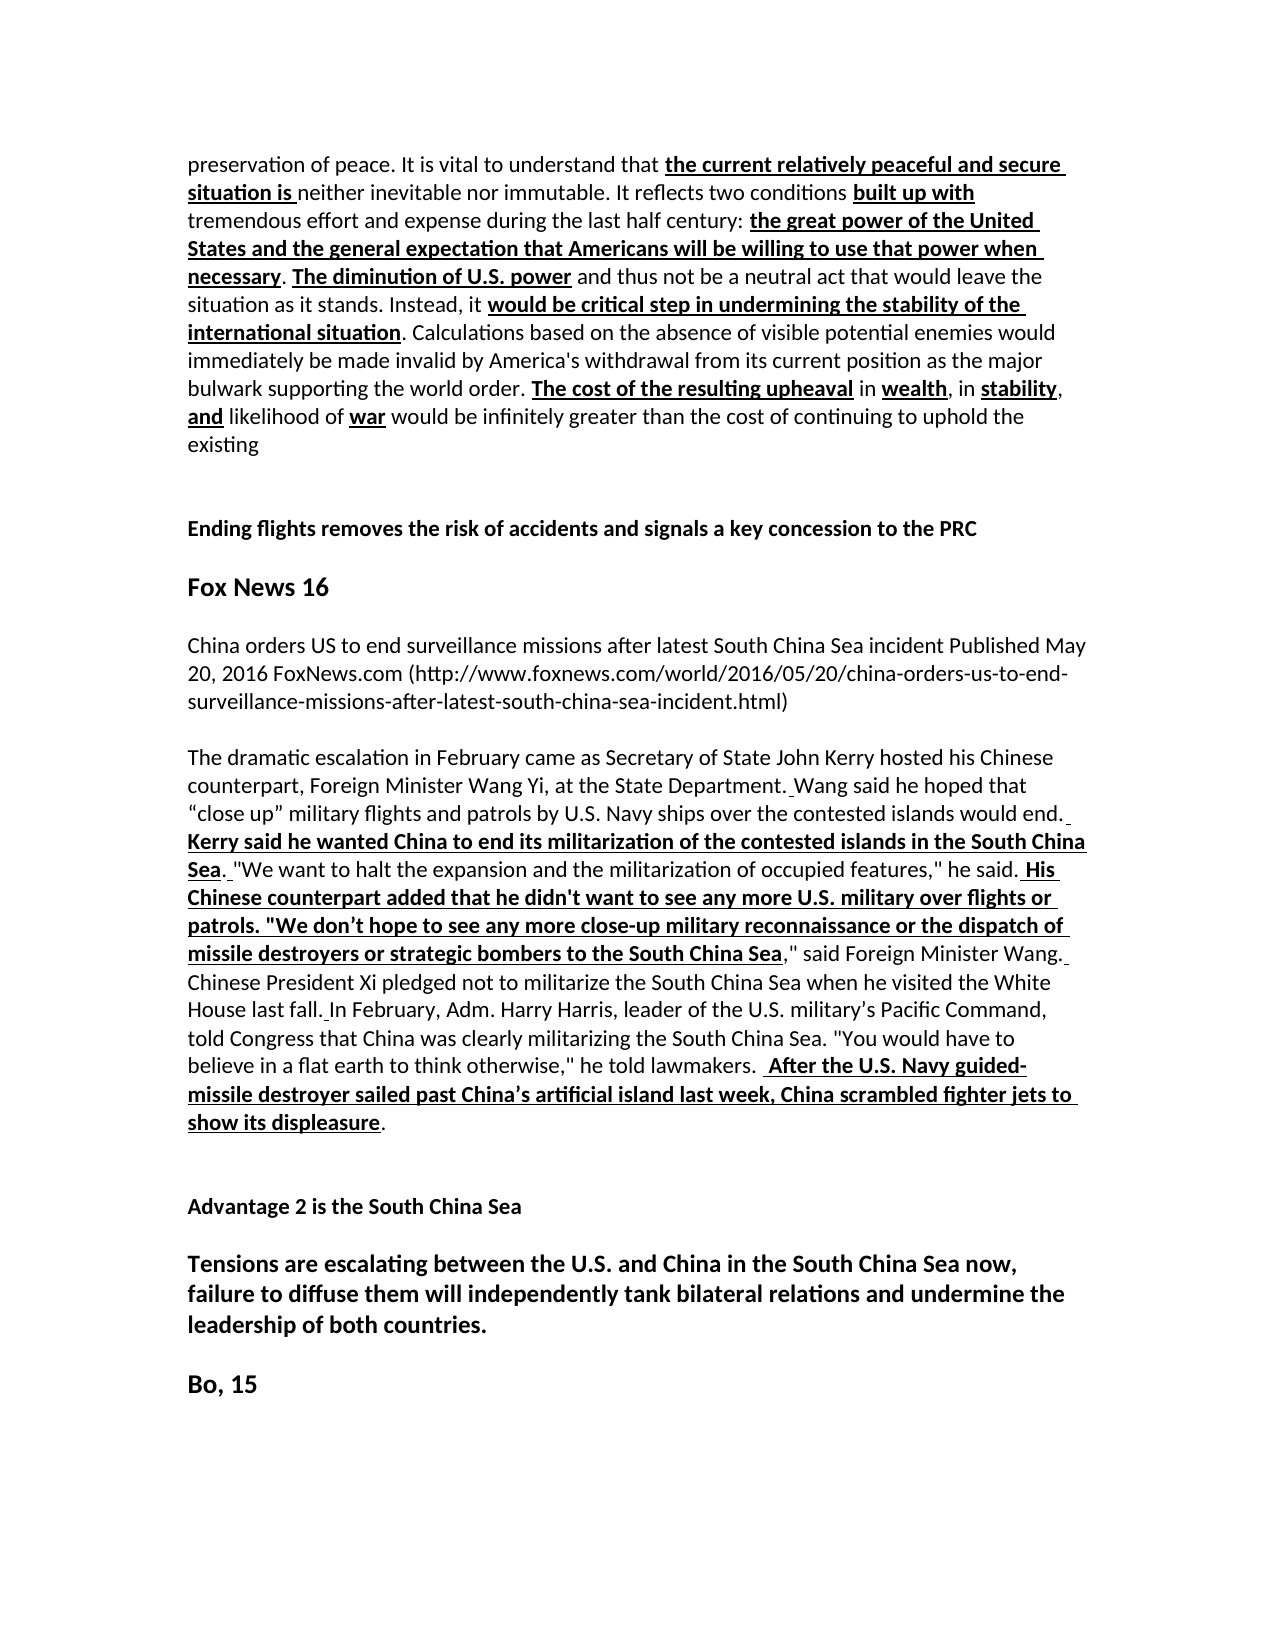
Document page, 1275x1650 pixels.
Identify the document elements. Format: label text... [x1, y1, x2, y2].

text Tensions are escalating between the U.S. and China in the South China Sea now, failure to diffuse them will independently tank bilateral relations and undermine the leadership of both countries. [187, 1248, 1087, 1339]
text Ending flights removes the risk of accidents and signals a key concession to the PRC [187, 514, 1087, 542]
text The dramatic escalation in February came as Secretary of State John Kerry hosted his Chinese counterpart, Foreign Minister Wang Yi, at the State Department. Wang said he hoped that “close up” military flights and patrols by U.S. Navy ships over the contested islands would end. Kerry said he wanted China to end its militarization of the contested islands in the South China Sea. "We want to halt the expansion and the militarization of occupied features," he said. His Chinese counterpart added that he didn't want to see any more U.S. military over flights or patrols. "We don’t hope to see any more close-up military reconnaissance or the dispatch of missile destroyers or strategic bombers to the South China Sea," said Foreign Minister Wang. Chinese President Xi pledged not to militarize the South China Sea when he visited the White House last fall. In February, Adm. Harry Harris, leader of the U.S. military’s Pacific Command, told Congress that China was clearly militarizing the South China Sea. "You would have to believe in a flat earth to think otherwise," he told lawmakers. After the U.S. Navy guided-missile destroyer sailed past China’s artificial island last week, China scrambled fighter jets to show its displeasure. [187, 853, 1087, 1136]
text Fox News 16 [187, 570, 1087, 603]
text The dramatic escalation in February came as Secretary of State John Kerry hosted his Chinese counterpart, Foreign Minister Wang Yi, at the State Department. Wang said he hoped that “close up” military flights and patrols by U.S. Navy ships over the contested islands would end. Kerry said he wanted China to end its militarization of the contested islands in the South China Sea. "We want to halt the expansion and the militarization of occupied features," he said. His Chinese counterpart added that he didn't want to see any more U.S. military over flights or patrols. "We don’t hope to see any more close-up military reconnaissance or the dispatch of missile destroyers or strategic bombers to the South China Sea," said Foreign Minister Wang. Chinese President Xi pledged not to militarize the South China Sea when he visited the White House last fall. In February, Adm. Harry Harris, leader of the U.S. military’s Pacific Command, told Congress that China was clearly militarizing the South China Sea. "You would have to believe in a flat earth to think otherwise," he told lawmakers. After the U.S. Navy guided-missile destroyer sailed past China’s artificial island last week, China scrambled fighter jets to show its displeasure. [187, 743, 1087, 852]
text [187, 150, 1087, 458]
text China orders US to end surveillance missions after latest South China Sea incident Published May 20, 2016 FoxNews.com (http://www.foxnews.com/world/2016/05/20/china-orders-us-to-end-surveillance-missions-after-latest-south-china-sea-incident.html) [187, 631, 1087, 715]
text Advantage 2 is the South China Sea [187, 1192, 1087, 1220]
text Bo, 15 [187, 1367, 1087, 1400]
